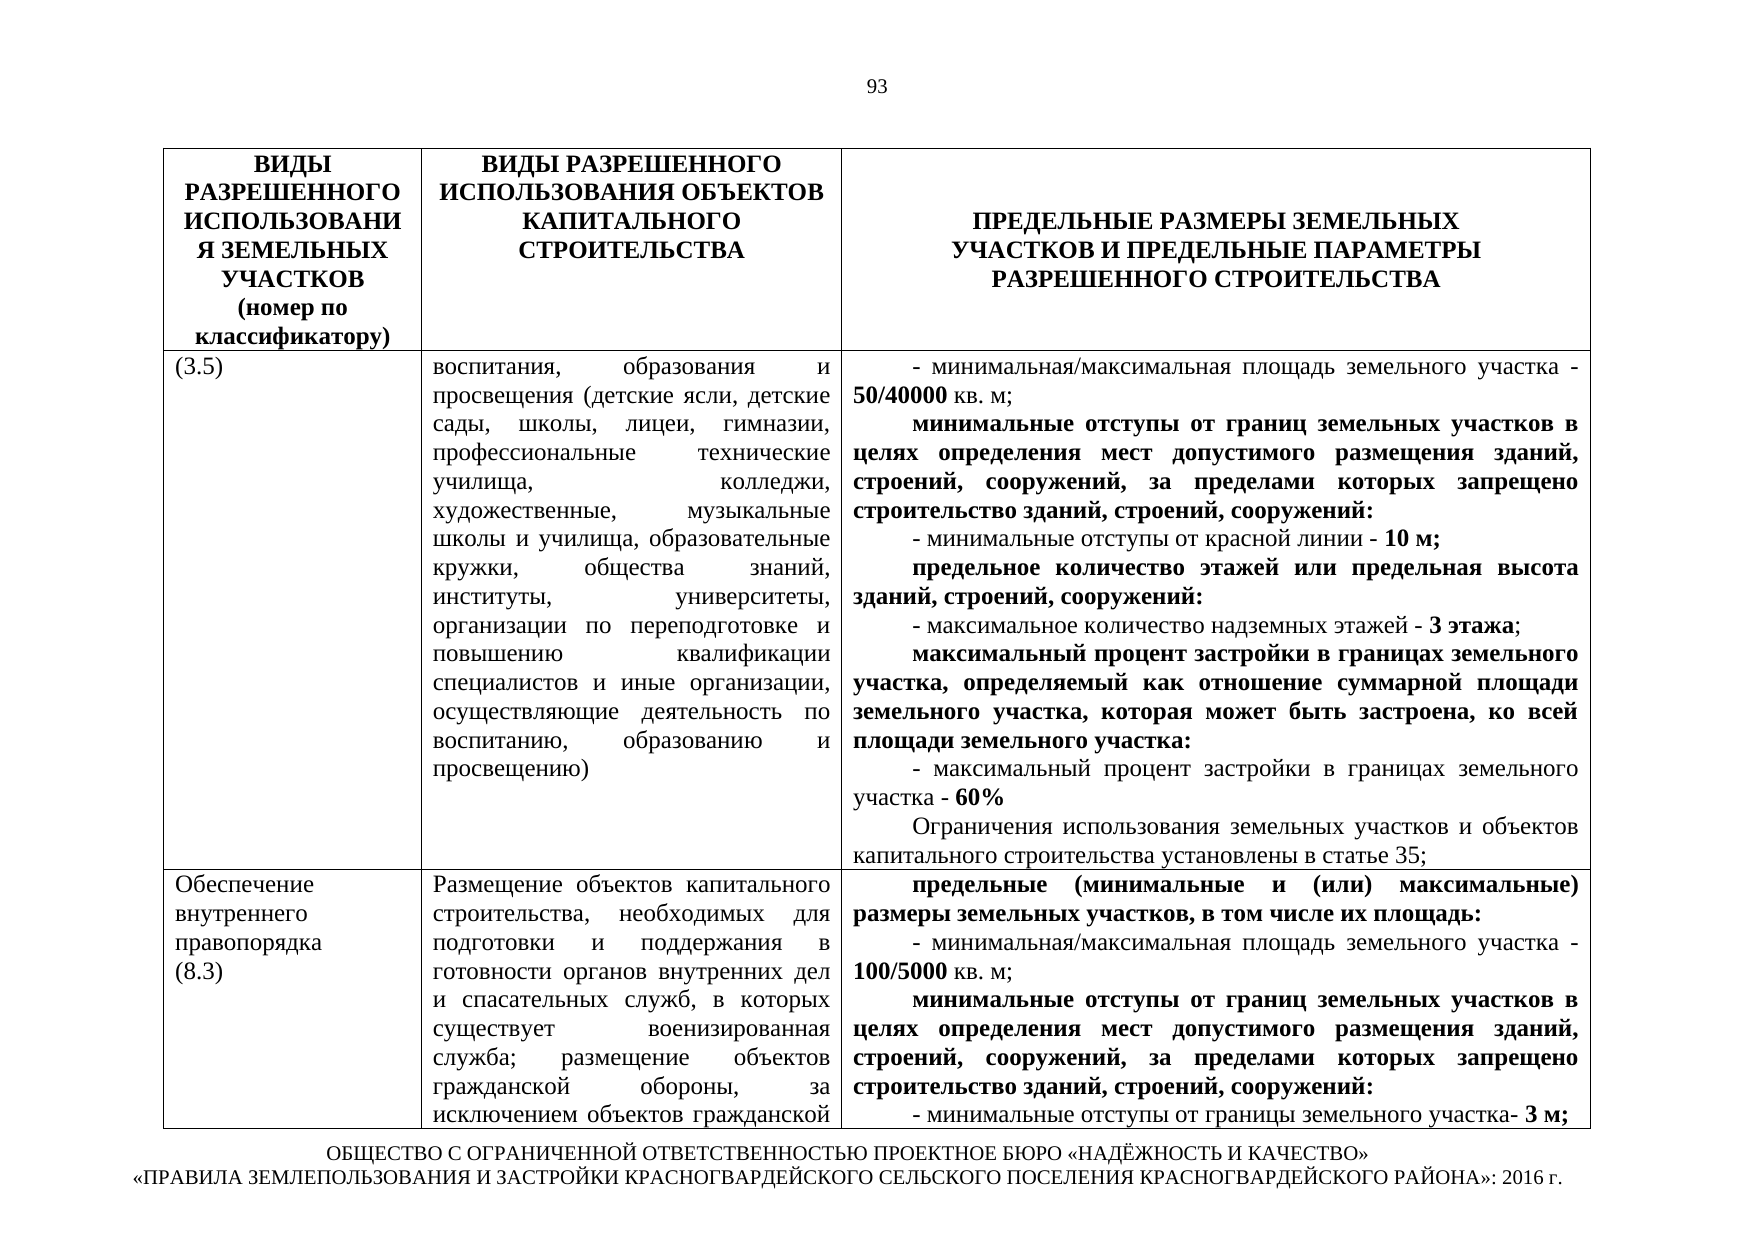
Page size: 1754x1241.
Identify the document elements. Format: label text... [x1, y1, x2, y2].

table_header ВИДЫ РАЗРЕШЕННОГО ИСПОЛЬЗОВАНИЯ ЗЕМЕЛЬНЫХ УЧАСТКОВ (номер по классификатору) [164, 149, 421, 350]
table_header ПРЕДЕЛЬНЫЕ РАЗМЕРЫ ЗЕМЕЛЬНЫХ УЧАСТКОВ И ПРЕДЕЛЬНЫЕ ПАРАМЕТРЫ РАЗРЕШЕННОГО СТРОИТЕЛЬСТВА [842, 149, 1590, 350]
table_cell Обеспечение внутреннего правопорядка (8.3) [164, 870, 421, 1128]
table_header ВИДЫ РАЗРЕШЕННОГО ИСПОЛЬЗОВАНИЯ ОБЪЕКТОВ КАПИТАЛЬНОГО СТРОИТЕЛЬСТВА [422, 149, 841, 350]
table_cell Образование и просвещение (3.5) [164, 351, 421, 868]
